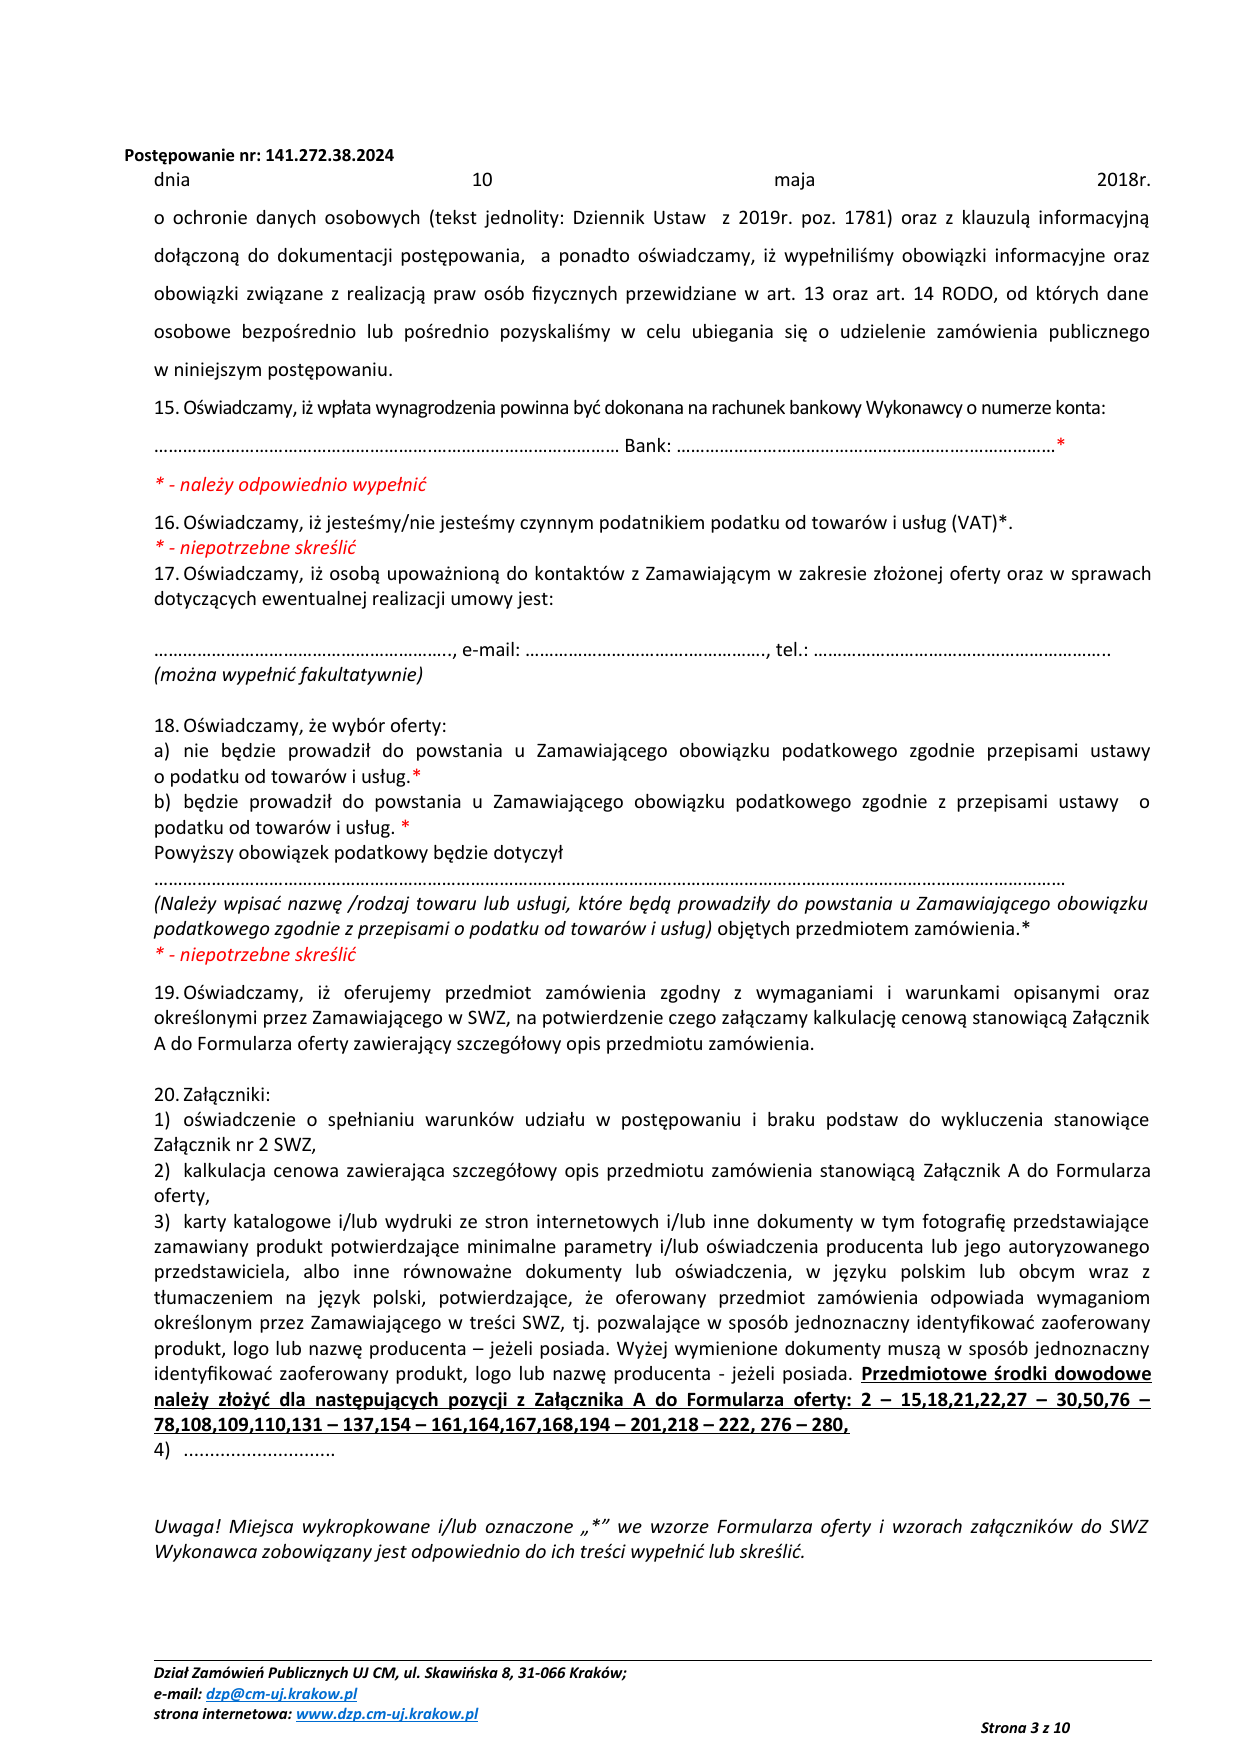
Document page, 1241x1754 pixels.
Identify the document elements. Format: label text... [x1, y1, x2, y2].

text ………………………………………………….………………………………… Bank: …………………………………………………….………………* [154, 433, 1152, 458]
list Oświadczamy, iż oferujemy przedmiot zamówienia zgodny z wymaganiami i warunkami opisanymi oraz określonymi przez Zamawiającego w SWZ, na potwierdzenie czego załączamy kalkulację cenową stanowiącą Załącznik A do Formularza oferty zawierający szczegółowy opis przedmiotu zamówienia. [154, 979, 1152, 1055]
list Powyższy obowiązek podatkowy będzie dotyczył [154, 839, 1152, 865]
list * - niepotrzebne skreślić [154, 534, 1152, 560]
list oświadczenie o spełnianiu warunków udziału w postępowaniu i braku podstaw do wykluczenia stanowiące Załącznik nr 2 SWZ, [154, 1106, 1152, 1157]
list Załączniki: [154, 1081, 1152, 1106]
list (można wypełnić fakultatywnie) [154, 661, 1152, 687]
list kalkulacja cenowa zawierająca szczegółowy opis przedmiotu zamówienia stanowiącą Załącznik A do Formularza oferty, [154, 1157, 1152, 1208]
list Oświadczamy, iż jesteśmy/nie jesteśmy czynnym podatnikiem podatku od towarów i usług (VAT)*. [154, 509, 1152, 534]
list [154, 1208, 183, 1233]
text * - niepotrzebne skreślić [154, 941, 1157, 966]
text * - należy odpowiednio wypełnić [154, 471, 1152, 496]
list …………………………………………………….., e-mail: …………………………….……………., tel.: …………………………………………………….. [154, 636, 1152, 661]
list będzie prowadził do powstania u Zamawiającego obowiązku podatkowego zgodnie z przepisami ustawy o podatku od towarów i usług. * [154, 788, 1152, 839]
list ……………………………………………………………………………………………………………………………….……………………………………… [154, 865, 1152, 890]
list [154, 166, 1152, 382]
list Oświadczamy, iż osobą upoważnioną do kontaktów z Zamawiającym w zakresie złożonej oferty oraz w sprawach dotyczących ewentualnej realizacji umowy jest: [154, 560, 1152, 611]
list karty katalogowe i/lub wydruki ze stron internetowych i/lub inne dokumenty w tym fotografię przedstawiające zamawiany produkt potwierdzające minimalne parametry i/lub oświadczenia producenta lub jego autoryzowanego przedstawiciela, albo inne równoważne dokumenty lub oświadczenia, w języku polskim lub obcym wraz z tłumaczeniem na język polski, potwierdzające, że oferowany przedmiot zamówienia odpowiada wymaganiom określonym przez Zamawiającego w treści SWZ, tj. pozwalające w sposób jednoznaczny identyfikować zaoferowany produkt, logo lub nazwę producenta – jeżeli posiada. Wyżej wymienione dokumenty muszą w sposób jednoznaczny identyfikować zaoferowany produkt, logo lub nazwę producenta - jeżeli posiada. Przedmiotowe środki dowodowe należy złożyć dla następujących pozycji z Załącznika A do Formularza oferty: 2 – 15,18,21,22,27 – 30,50,76 –78,108,109,110,131 – 137,154 – 161,164,167,168,194 – 201,218 – 222, 276 – 280, [154, 1309, 1152, 1437]
list Oświadczamy, iż wpłata wynagrodzenia powinna być dokonana na rachunek bankowy Wykonawcy o numerze konta: [154, 394, 1152, 420]
list Oświadczamy, że wybór oferty: [154, 712, 1152, 738]
list ............................. [154, 1437, 1152, 1462]
list (Należy wpisać nazwę /rodzaj towaru lub usługi, które będą prowadziły do powstania u Zamawiającego obowiązku podatkowego zgodnie z przepisami o podatku od towarów i usług) objętych przedmiotem zamówienia.* [154, 890, 1152, 941]
list nie będzie prowadził do powstania u Zamawiającego obowiązku podatkowego zgodnie przepisami ustawy o podatku od towarów i usług.* [154, 738, 1152, 788]
text Uwaga! Miejsca wykropkowane i/lub oznaczone „*” we wzorze Formularza oferty i wzorach załączników do SWZ Wykonawca zobowiązany jest odpowiednio do ich treści wypełnić lub skreślić. [154, 1513, 1152, 1564]
